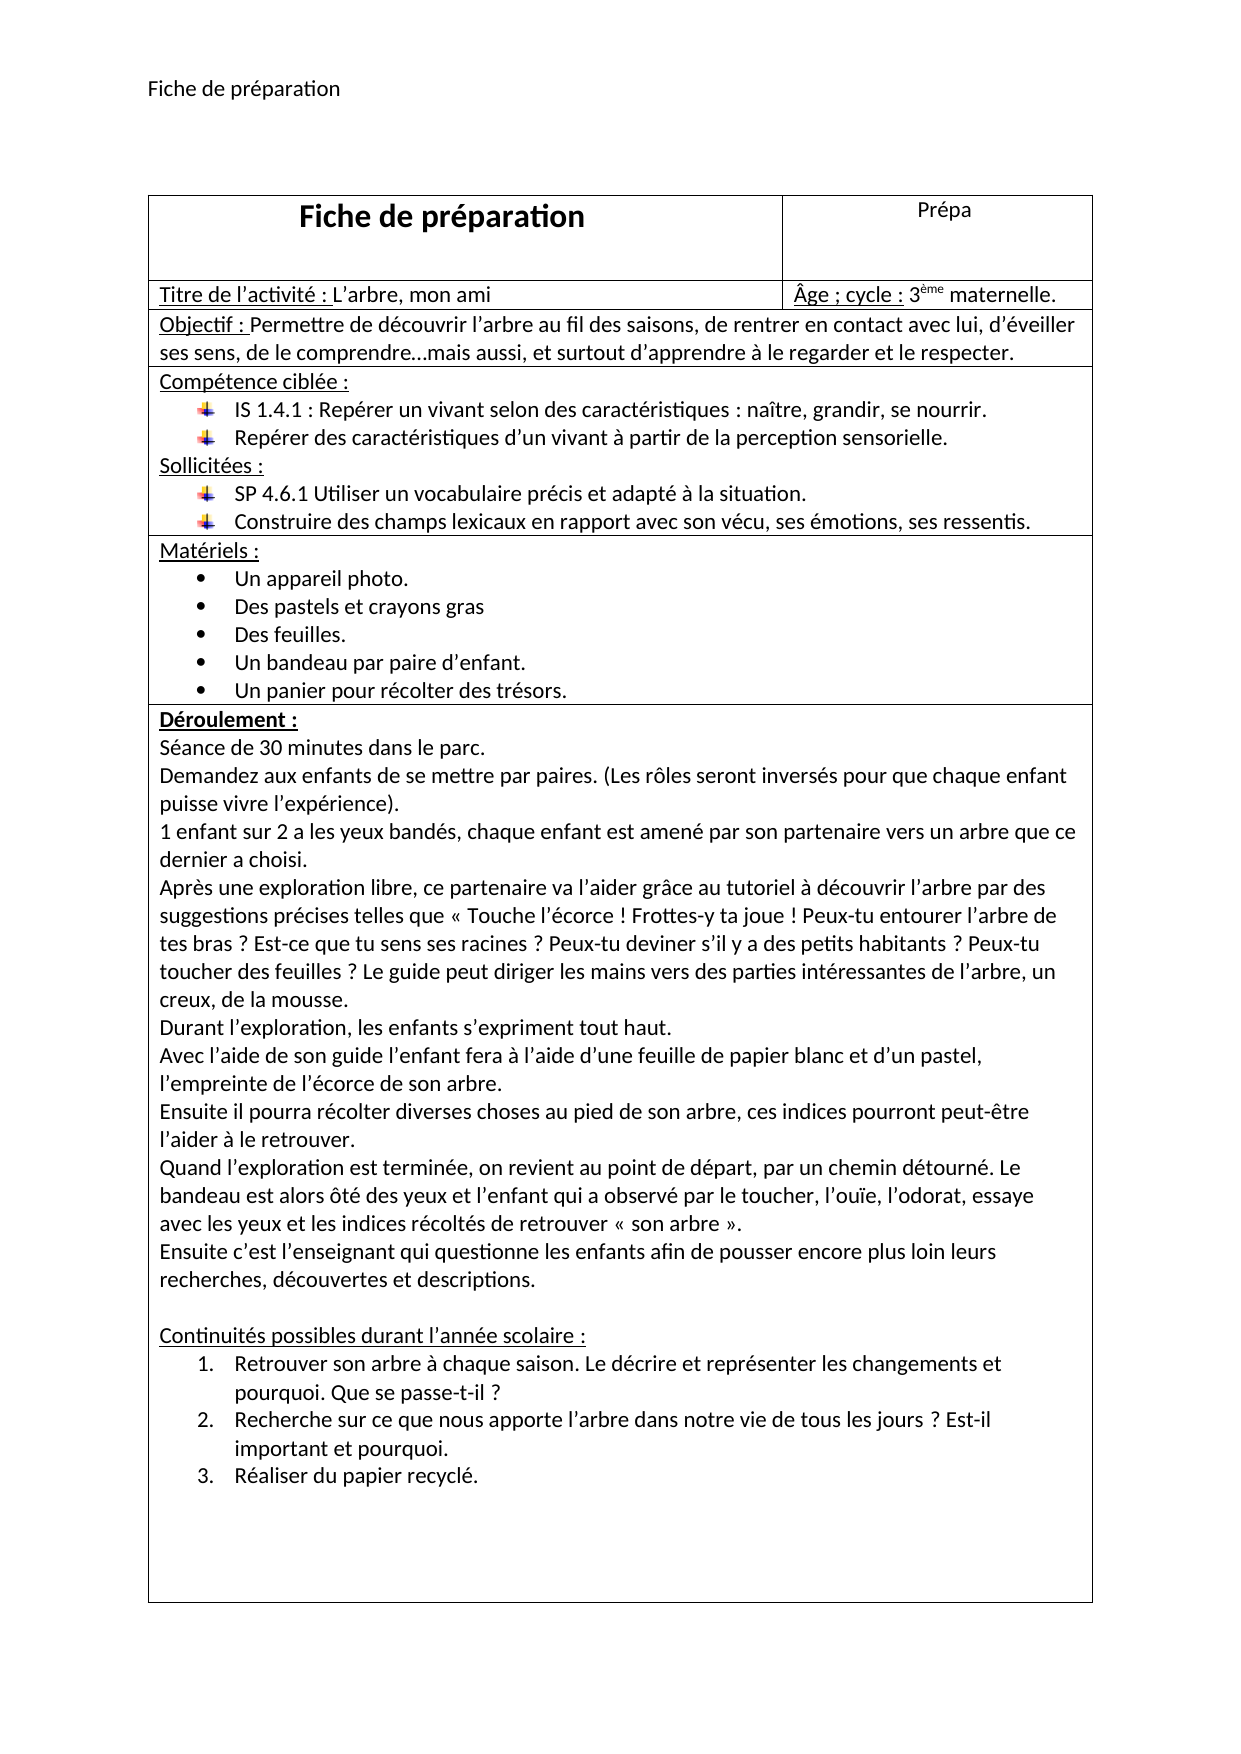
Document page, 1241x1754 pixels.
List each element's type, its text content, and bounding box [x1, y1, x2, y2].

table_cell Compétence ciblée : IS 1.4.1 : Repérer un vivant selon des caractéristiques : naître, grandir, se nourrir. Repérer des caractéristiques d’un vivant à partir de la perception sensorielle. Sollicitées : SP 4.6.1 Utiliser un vocabulaire précis et adapté à la situation. Construire des champs lexicaux en rapport avec son vécu, ses émotions, ses ressentis. [149, 367, 1092, 535]
table_header Fiche de préparation [149, 196, 782, 279]
table_header Prépa [783, 196, 1092, 279]
table_cell Objectif : Permettre de découvrir l’arbre au fil des saisons, de rentrer en contact avec lui, d’éveiller ses sens, de le comprendre…mais aussi, et surtout d’apprendre à le regarder et le respecter. [149, 310, 1092, 366]
picture [197, 428, 215, 446]
table_cell Matériels : Un appareil photo. Des pastels et crayons gras Des feuilles. Un bandeau par paire d’enfant. Un panier pour récolter des trésors. [149, 536, 1092, 704]
table_cell Titre de l’activité : L’arbre, mon ami [149, 281, 782, 309]
picture [197, 400, 215, 417]
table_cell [149, 705, 1092, 1602]
picture [197, 512, 215, 530]
table_cell Âge ; cycle : 3ème maternelle. [783, 281, 1092, 309]
picture [197, 484, 215, 502]
